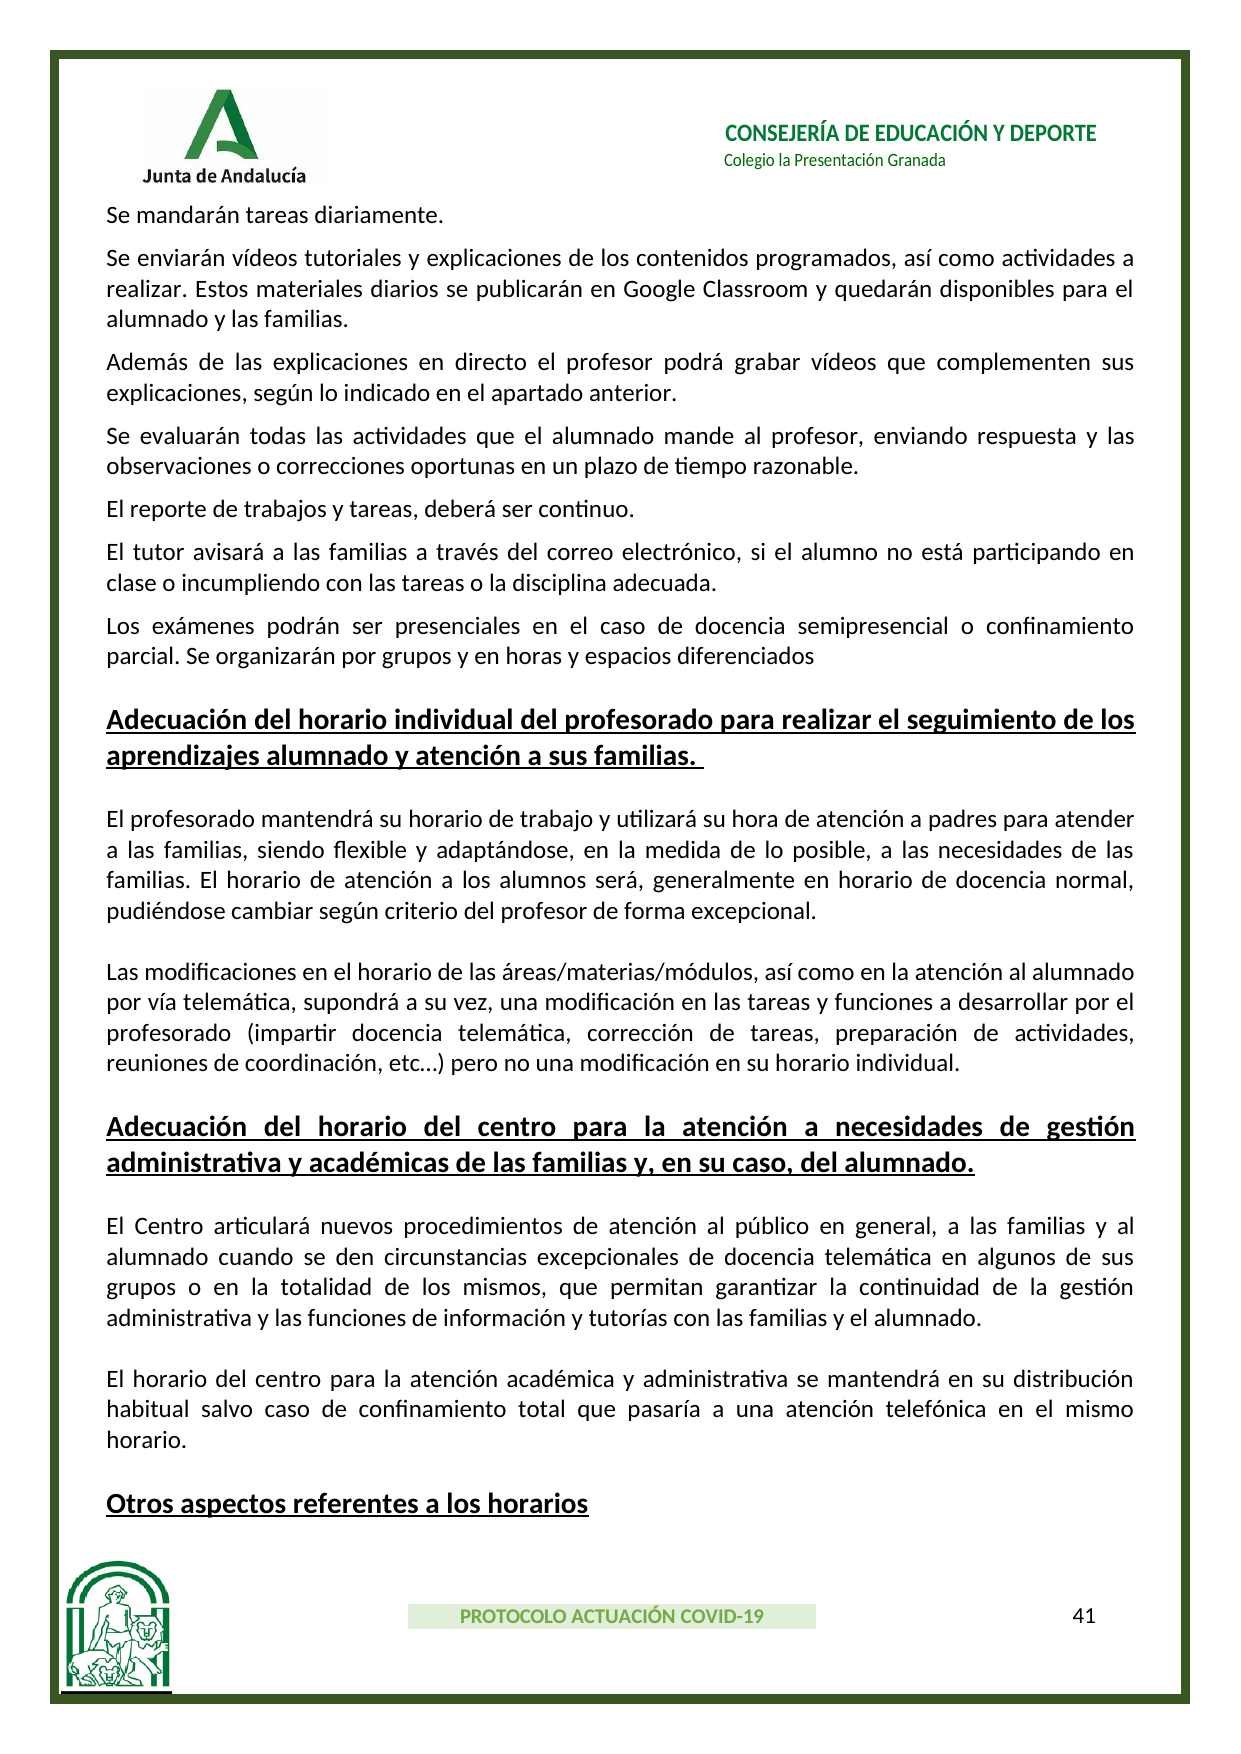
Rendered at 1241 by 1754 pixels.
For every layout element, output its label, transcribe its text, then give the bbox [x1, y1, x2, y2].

text El Centro articulará nuevos procedimientos de atención al público en general, a las familias y al alumnado cuando se den circunstancias excepcionales de docencia telemática en algunos de sus grupos o en la totalidad de los mismos, que permitan garantizar la continuidad de la gestión administrativa y las funciones de información y tutorías con las familias y el alumnado. [106, 1210, 1136, 1332]
text El tutor avisará a las familias a través del correo electrónico, si el alumno no está participando en clase o incumpliendo con las tareas o la disciplina adecuada. [106, 536, 1136, 597]
text Los exámenes podrán ser presenciales en el caso de docencia semipresencial o confinamiento parcial. Se organizarán por grupos y en horas y espacios diferenciados [106, 610, 1136, 671]
text Adecuación del horario del centro para la atención a necesidades de gestión administrativa y académicas de las familias y, en su caso, del alumnado. [106, 1141, 1136, 1180]
text El reporte de trabajos y tareas, deberá ser continuo. [106, 493, 1136, 524]
text Se enviarán vídeos tutoriales y explicaciones de los contenidos programados, así como actividades a realizar. Estos materiales diarios se publicarán en Google Classroom y quedarán disponibles para el alumnado y las familias. [106, 242, 1136, 334]
text Adecuación del horario del centro para la atención a necesidades de gestión administrativa y académicas de las familias y, en su caso, del alumnado. [106, 1108, 1136, 1139]
text Otros aspectos referentes a los horarios [106, 1485, 1136, 1521]
text Además de las explicaciones en directo el profesor podrá grabar vídeos que complementen sus explicaciones, según lo indicado en el apartado anterior. [106, 346, 1136, 407]
text Se evaluarán todas las actividades que el alumnado mande al profesor, enviando respuesta y las observaciones o correcciones oportunas en un plazo de tiempo razonable. [106, 420, 1136, 481]
text Se mandarán tareas diariamente. [106, 199, 1136, 230]
picture [141, 88, 327, 184]
picture [61, 1560, 173, 1694]
text El horario del centro para la atención académica y administrativa se mantendrá en su distribución habitual salvo caso de confinamiento total que pasaría a una atención telefónica en el mismo horario. [106, 1363, 1136, 1454]
text El profesorado mantendrá su horario de trabajo y utilizará su hora de atención a padres para atender a las familias, siendo flexible y adaptándose, en la medida de lo posible, a las necesidades de las familias. El horario de atención a los alumnos será, generalmente en horario de docencia normal, pudiéndose cambiar según criterio del profesor de forma excepcional. [106, 803, 1136, 925]
text Adecuación del horario individual del profesorado para realizar el seguimiento de los aprendizajes alumnado y atención a sus familias. [106, 701, 1136, 732]
text Adecuación del horario individual del profesorado para realizar el seguimiento de los aprendizajes alumnado y atención a sus familias. [106, 734, 1136, 773]
text Las modificaciones en el horario de las áreas/materias/módulos, así como en la atención al alumnado por vía telemática, supondrá a su vez, una modificación en las tareas y funciones a desarrollar por el profesorado (impartir docencia telemática, corrección de tareas, preparación de actividades, reuniones de coordinación, etc…) pero no una modificación en su horario individual. [106, 956, 1136, 1078]
